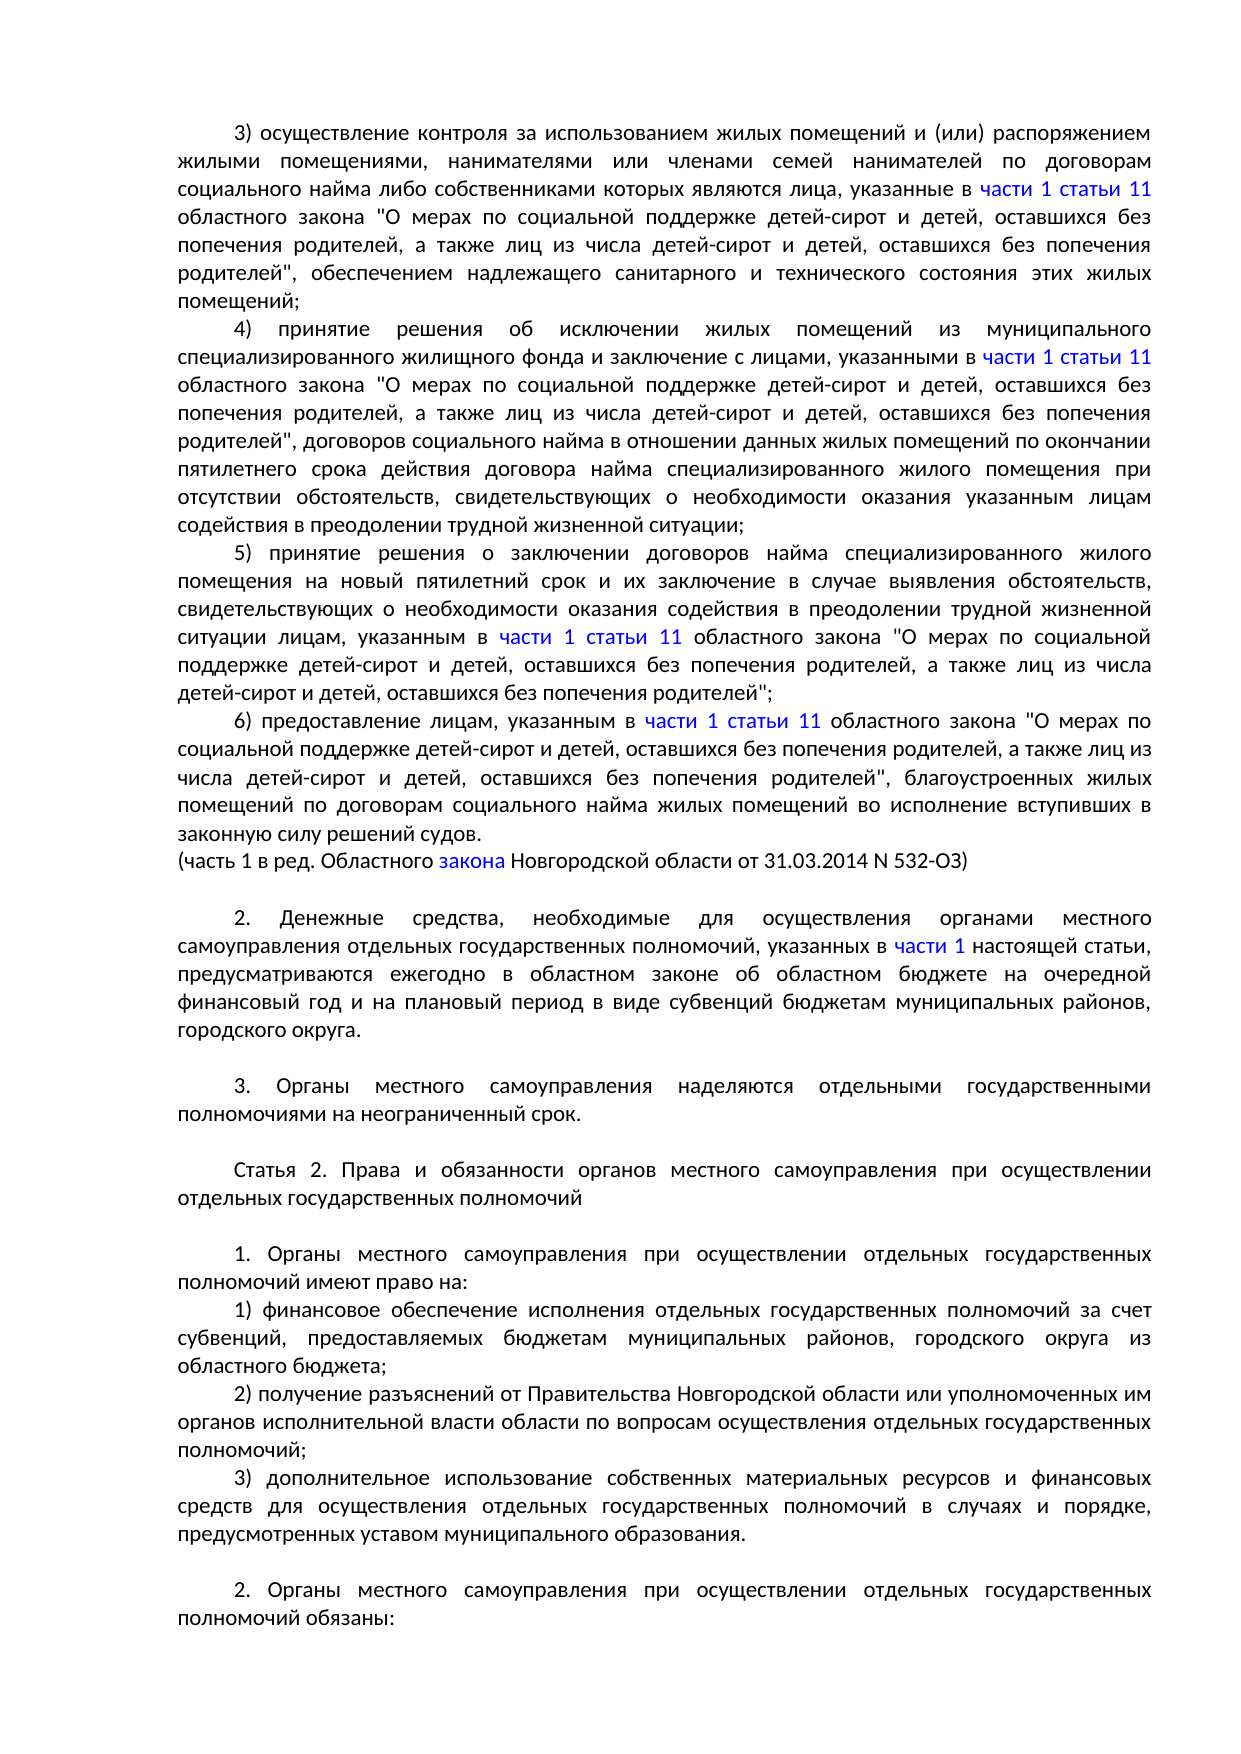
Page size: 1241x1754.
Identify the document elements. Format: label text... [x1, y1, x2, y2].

text 5) принятие решения о заключении договоров найма специализированного жилого помещения на новый пятилетний срок и их заключение в случае выявления обстоятельств, свидетельствующих о необходимости оказания содействия в преодолении трудной жизненной ситуации лицам, указанным в части 1 статьи 11 областного закона "О мерах по социальной поддержке детей-сирот и детей, оставшихся без попечения родителей, а также лиц из числа детей-сирот и детей, оставшихся без попечения родителей"; [177, 538, 1152, 707]
text 6) предоставление лицам, указанным в части 1 статьи 11 областного закона "О мерах по социальной поддержке детей-сирот и детей, оставшихся без попечения родителей, а также лиц из числа детей-сирот и детей, оставшихся без попечения родителей", благоустроенных жилых помещений по договорам социального найма жилых помещений во исполнение вступивших в законную силу решений судов. [177, 707, 1152, 847]
text 1. Органы местного самоуправления при осуществлении отдельных государственных полномочий имеют право на: [177, 1239, 1152, 1295]
text Статья 2. Права и обязанности органов местного самоуправления при осуществлении отдельных государственных полномочий [177, 1155, 1152, 1211]
text 2. Денежные средства, необходимые для осуществления органами местного самоуправления отдельных государственных полномочий, указанных в части 1 настоящей статьи, предусматриваются ежегодно в областном законе об областном бюджете на очередной финансовый год и на плановый период в виде субвенций бюджетам муниципальных районов, городского округа. [177, 903, 1152, 1043]
text 3) дополнительное использование собственных материальных ресурсов и финансовых средств для осуществления отдельных государственных полномочий в случаях и порядке, предусмотренных уставом муниципального образования. [177, 1463, 1152, 1547]
text (часть 1 в ред. Областного закона Новгородской области от 31.03.2014 N 532-ОЗ) [177, 847, 1152, 875]
text 3) осуществление контроля за использованием жилых помещений и (или) распоряжением жилыми помещениями, нанимателями или членами семей нанимателей по договорам социального найма либо собственниками которых являются лица, указанные в части 1 статьи 11 областного закона "О мерах по социальной поддержке детей-сирот и детей, оставшихся без попечения родителей, а также лиц из числа детей-сирот и детей, оставшихся без попечения родителей", обеспечением надлежащего санитарного и технического состояния этих жилых помещений; [177, 118, 1152, 314]
text 4) принятие решения об исключении жилых помещений из муниципального специализированного жилищного фонда и заключение с лицами, указанными в части 1 статьи 11 областного закона "О мерах по социальной поддержке детей-сирот и детей, оставшихся без попечения родителей, а также лиц из числа детей-сирот и детей, оставшихся без попечения родителей", договоров социального найма в отношении данных жилых помещений по окончании пятилетнего срока действия договора найма специализированного жилого помещения при отсутствии обстоятельств, свидетельствующих о необходимости оказания указанным лицам содействия в преодолении трудной жизненной ситуации; [177, 314, 1152, 538]
text 2) получение разъяснений от Правительства Новгородской области или уполномоченных им органов исполнительной власти области по вопросам осуществления отдельных государственных полномочий; [177, 1379, 1152, 1463]
text 2. Органы местного самоуправления при осуществлении отдельных государственных полномочий обязаны: [177, 1575, 1152, 1631]
text 1) финансовое обеспечение исполнения отдельных государственных полномочий за счет субвенций, предоставляемых бюджетам муниципальных районов, городского округа из областного бюджета; [177, 1295, 1152, 1379]
text 3. Органы местного самоуправления наделяются отдельными государственными полномочиями на неограниченный срок. [177, 1071, 1152, 1127]
